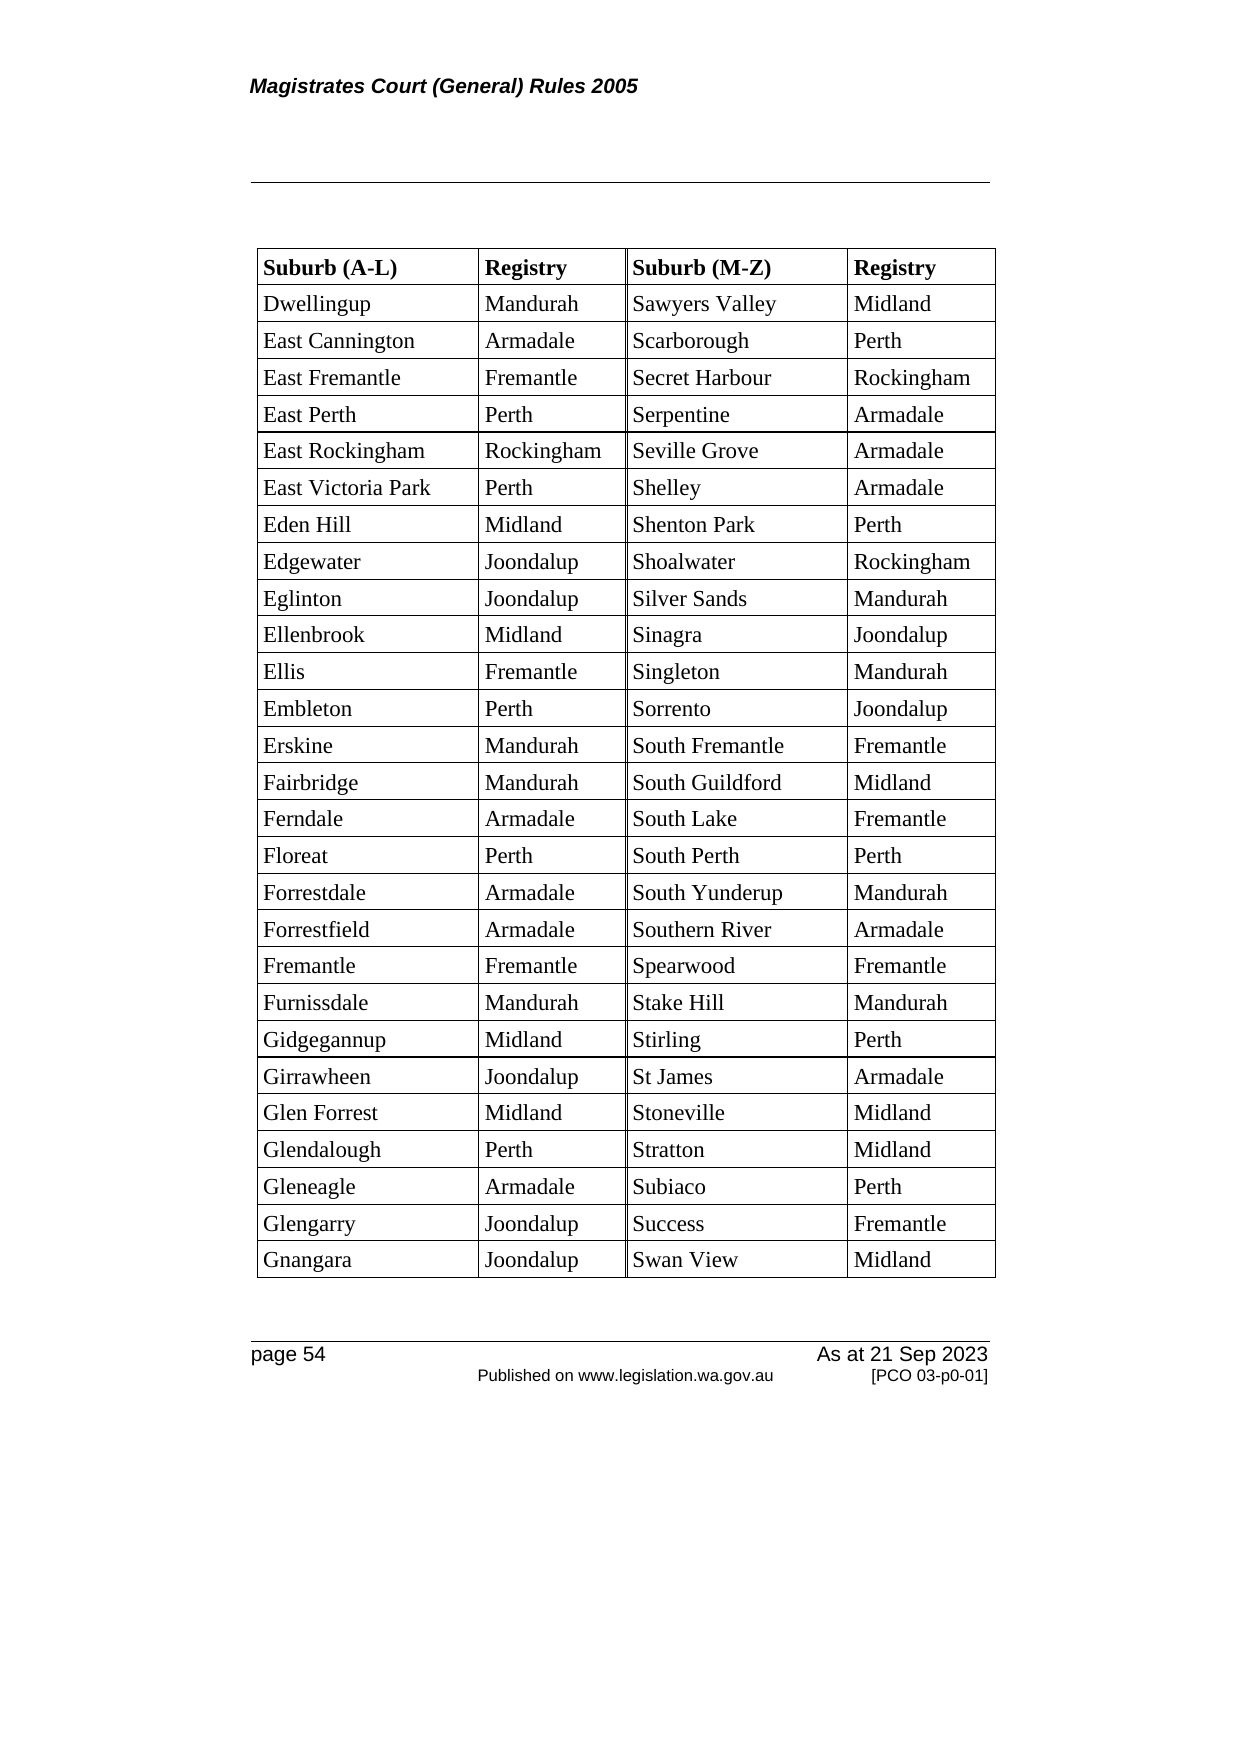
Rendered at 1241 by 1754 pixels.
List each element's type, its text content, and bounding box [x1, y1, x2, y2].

table_cell East Perth [258, 396, 478, 431]
table_cell Armadale [848, 469, 995, 505]
table_cell Midland [848, 1241, 995, 1277]
table_cell Perth [479, 396, 625, 431]
table_cell Stirling [628, 1021, 847, 1056]
table_cell Perth [479, 469, 625, 505]
table_cell Armadale [479, 800, 625, 836]
table_cell East Rockingham [258, 433, 478, 468]
table_cell Shelley [628, 469, 847, 505]
table_header Registry [848, 249, 995, 284]
table_cell East Victoria Park [258, 469, 478, 505]
table_cell Perth [848, 837, 995, 873]
table_cell Forrestdale [258, 874, 478, 909]
table_cell Shoalwater [628, 543, 847, 578]
table_cell Success [628, 1205, 847, 1240]
table_cell Mandurah [848, 653, 995, 689]
table_cell Southern River [628, 910, 847, 946]
table_cell Sawyers Valley [628, 285, 847, 321]
table_cell Midland [479, 506, 625, 542]
table_cell Fairbridge [258, 763, 478, 799]
table_cell Mandurah [848, 580, 995, 615]
table_cell Glengarry [258, 1205, 478, 1240]
table_cell Secret Harbour [628, 359, 847, 394]
table_cell Erskine [258, 727, 478, 762]
table_cell Shenton Park [628, 506, 847, 542]
table_header Suburb (A-L) [258, 249, 478, 284]
table_cell Silver Sands [628, 580, 847, 615]
table_cell Armadale [848, 396, 995, 431]
table_cell Subiaco [628, 1168, 847, 1203]
table_cell Armadale [479, 1168, 625, 1203]
table_cell South Yunderup [628, 874, 847, 909]
table_cell Forrestfield [258, 910, 478, 946]
table_cell South Perth [628, 837, 847, 873]
table_cell Armadale [848, 910, 995, 946]
table_cell South Fremantle [628, 727, 847, 762]
table_cell Fremantle [479, 359, 625, 394]
table_cell Midland [848, 1094, 995, 1130]
table_cell Stoneville [628, 1094, 847, 1130]
table_cell Mandurah [479, 285, 625, 321]
table_cell Armadale [479, 910, 625, 946]
table_cell Eden Hill [258, 506, 478, 542]
table_cell Gnangara [258, 1241, 478, 1277]
table_cell Fremantle [848, 1205, 995, 1240]
table_cell Rockingham [848, 543, 995, 578]
table_cell Singleton [628, 653, 847, 689]
table_cell Rockingham [848, 359, 995, 394]
table_cell Armadale [848, 433, 995, 468]
table_cell Perth [479, 1131, 625, 1167]
table_cell Midland [479, 1021, 625, 1056]
table_cell Embleton [258, 690, 478, 726]
table_cell Perth [848, 1021, 995, 1056]
table_cell Girrawheen [258, 1058, 478, 1093]
table_cell Glen Forrest [258, 1094, 478, 1130]
table_cell Gleneagle [258, 1168, 478, 1203]
table_cell Midland [848, 285, 995, 321]
table_cell South Lake [628, 800, 847, 836]
table_cell Stratton [628, 1131, 847, 1167]
table_cell Mandurah [848, 984, 995, 1020]
table_cell Fremantle [848, 800, 995, 836]
table_cell Armadale [848, 1058, 995, 1093]
table_cell Joondalup [848, 616, 995, 652]
table_cell Perth [848, 506, 995, 542]
table_cell Sorrento [628, 690, 847, 726]
table_cell Perth [848, 1168, 995, 1203]
table_cell Fremantle [479, 653, 625, 689]
table_cell East Fremantle [258, 359, 478, 394]
table_cell Fremantle [258, 947, 478, 983]
table_cell Scarborough [628, 322, 847, 358]
table_cell Dwellingup [258, 285, 478, 321]
table_cell Glendalough [258, 1131, 478, 1167]
table_cell Midland [848, 1131, 995, 1167]
table_cell Joondalup [848, 690, 995, 726]
table_cell Eglinton [258, 580, 478, 615]
table_cell Ellenbrook [258, 616, 478, 652]
table_cell Fremantle [848, 947, 995, 983]
table_cell Joondalup [479, 580, 625, 615]
table_cell South Guildford [628, 763, 847, 799]
table_cell Seville Grove [628, 433, 847, 468]
table_cell Sinagra [628, 616, 847, 652]
table_cell Joondalup [479, 1241, 625, 1277]
table_cell Mandurah [479, 984, 625, 1020]
table_cell Fremantle [848, 727, 995, 762]
table_cell Midland [479, 1094, 625, 1130]
table_cell Edgewater [258, 543, 478, 578]
table_cell Rockingham [479, 433, 625, 468]
table_cell Gidgegannup [258, 1021, 478, 1056]
table_cell Armadale [479, 874, 625, 909]
table_cell East Cannington [258, 322, 478, 358]
table_cell Ellis [258, 653, 478, 689]
table_cell Midland [479, 616, 625, 652]
table_cell Floreat [258, 837, 478, 873]
table_cell Stake Hill [628, 984, 847, 1020]
table_cell Joondalup [479, 1058, 625, 1093]
table_cell Joondalup [479, 1205, 625, 1240]
table_cell Perth [479, 837, 625, 873]
table_cell Perth [479, 690, 625, 726]
table_cell Joondalup [479, 543, 625, 578]
table_header Registry [479, 249, 625, 284]
table_cell Furnissdale [258, 984, 478, 1020]
table_cell Swan View [628, 1241, 847, 1277]
table_header Suburb (M-Z) [628, 249, 847, 284]
table_cell Mandurah [479, 727, 625, 762]
table_cell Midland [848, 763, 995, 799]
table_cell Armadale [479, 322, 625, 358]
table_cell Fremantle [479, 947, 625, 983]
table_cell Serpentine [628, 396, 847, 431]
table_cell St James [628, 1058, 847, 1093]
table_cell Spearwood [628, 947, 847, 983]
table_cell Mandurah [479, 763, 625, 799]
table_cell Ferndale [258, 800, 478, 836]
table_cell Perth [848, 322, 995, 358]
table_cell Mandurah [848, 874, 995, 909]
